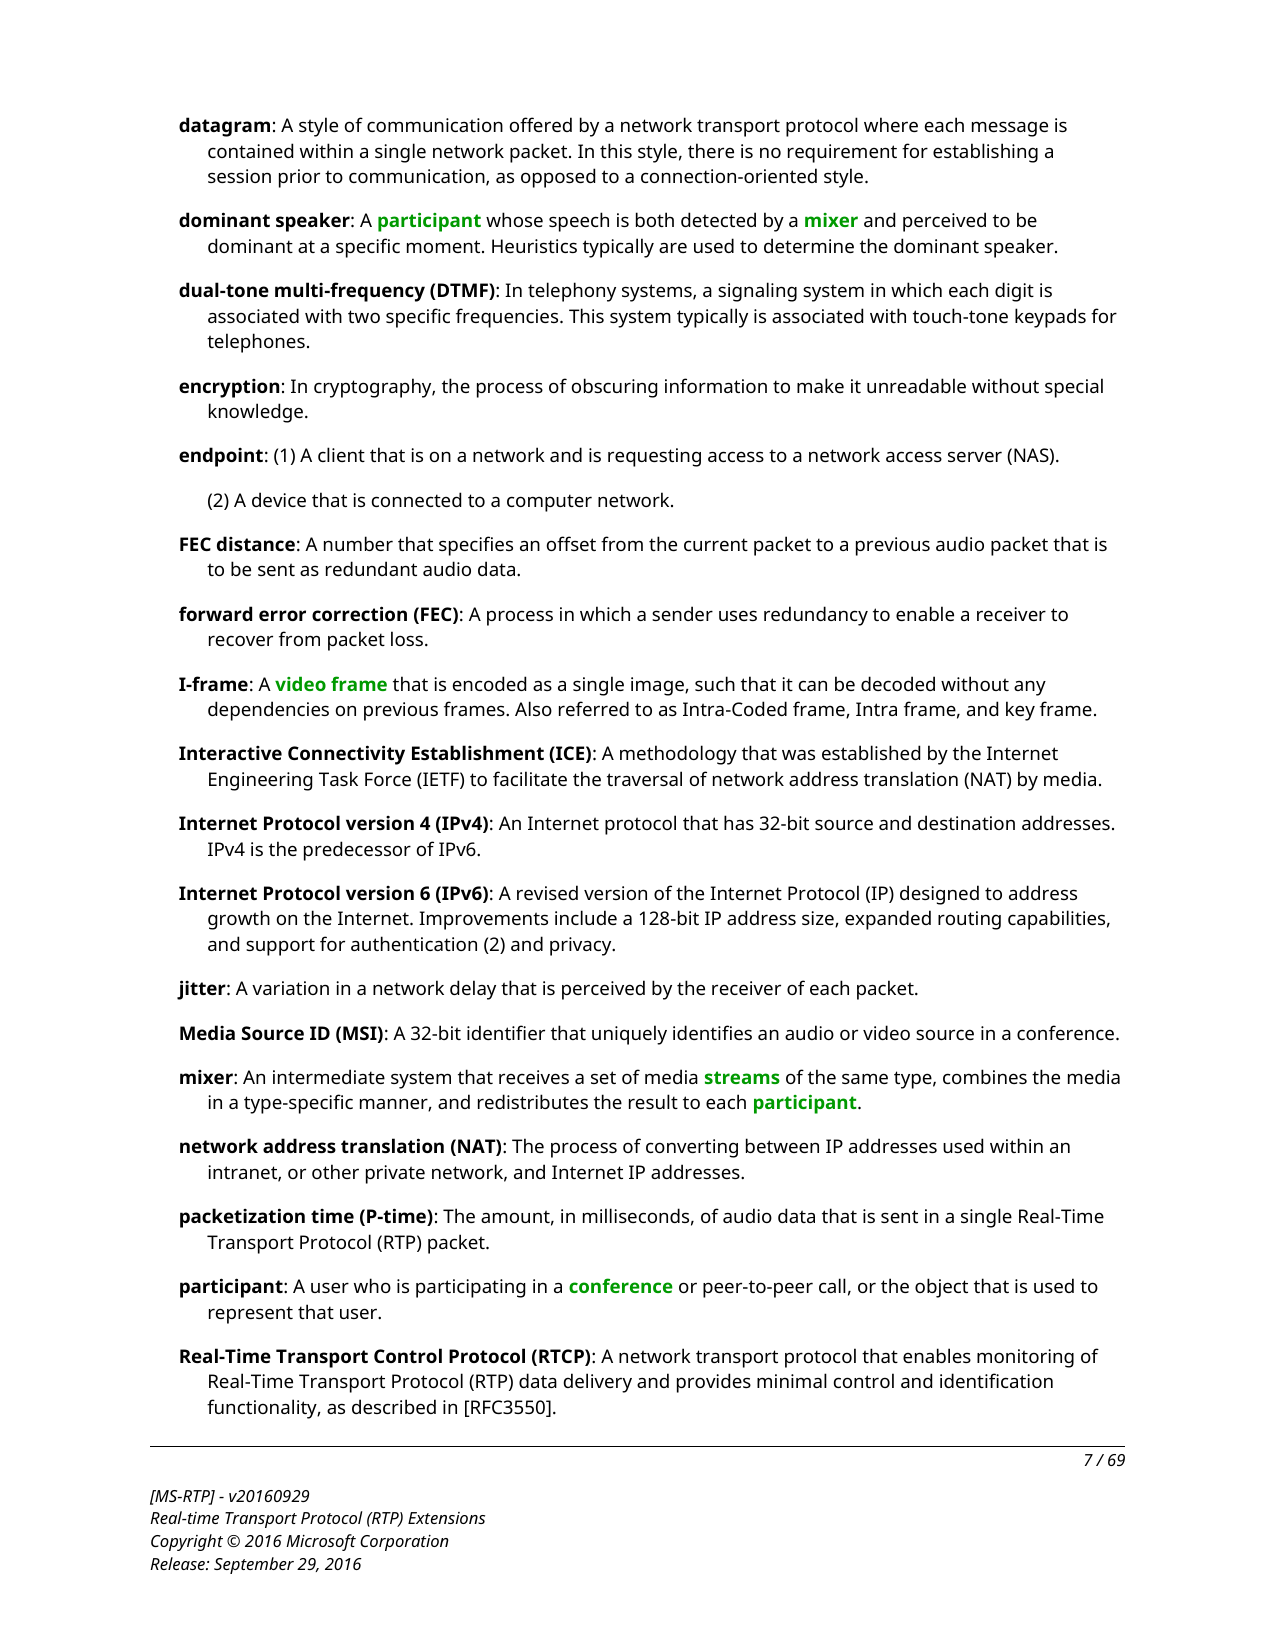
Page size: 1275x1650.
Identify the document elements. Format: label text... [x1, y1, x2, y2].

text Interactive Connectivity Establishment (ICE): A methodology that was established by the Internet Engineering Task Force (IETF) to facilitate the traversal of network address translation (NAT) by media. [178, 741, 1125, 792]
text participant: A user who is participating in a conference or peer-to-peer call, or the object that is used to represent that user. [178, 1273, 1125, 1324]
text mixer: An intermediate system that receives a set of media streams of the same type, combines the media in a type-specific manner, and redistributes the result to each participant. [178, 1064, 1125, 1115]
text encryption: In cryptography, the process of obscuring information to make it unreadable without special knowledge. [178, 373, 1125, 424]
text Internet Protocol version 6 (IPv6): A revised version of the Internet Protocol (IP) designed to address growth on the Internet. Improvements include a 128-bit IP address size, expanded routing capabilities, and support for authentication (2) and privacy. [178, 880, 1125, 957]
text forward error correction (FEC): A process in which a sender uses redundancy to enable a receiver to recover from packet loss. [178, 601, 1125, 652]
text Real-Time Transport Control Protocol (RTCP): A network transport protocol that enables monitoring of Real-Time Transport Protocol (RTP) data delivery and provides minimal control and identification functionality, as described in [RFC3550]. [178, 1343, 1125, 1420]
text endpoint: (1) A client that is on a network and is requesting access to a network access server (NAS). [178, 443, 1125, 468]
text jitter: A variation in a network delay that is perceived by the receiver of each packet. [178, 976, 1125, 1001]
text (2) A device that is connected to a computer network. [207, 487, 1125, 512]
text FEC distance: A number that specifies an offset from the current packet to a previous audio packet that is to be sent as redundant audio data. [178, 531, 1125, 582]
text packetization time (P-time): The amount, in milliseconds, of audio data that is sent in a single Real-Time Transport Protocol (RTP) packet. [178, 1204, 1125, 1255]
text I-frame: A video frame that is encoded as a single image, such that it can be decoded without any dependencies on previous frames. Also referred to as Intra-Coded frame, Intra frame, and key frame. [178, 671, 1125, 722]
text Internet Protocol version 4 (IPv4): An Internet protocol that has 32-bit source and destination addresses. IPv4 is the predecessor of IPv6. [178, 810, 1125, 861]
text datagram: A style of communication offered by a network transport protocol where each message is contained within a single network packet. In this style, there is no requirement for establishing a session prior to communication, as opposed to a connection-oriented style. [178, 112, 1125, 189]
text Media Source ID (MSI): A 32-bit identifier that uniquely identifies an audio or video source in a conference. [178, 1020, 1125, 1045]
text dual-tone multi-frequency (DTMF): In telephony systems, a signaling system in which each digit is associated with two specific frequencies. This system typically is associated with touch-tone keypads for telephones. [178, 278, 1125, 354]
text dominant speaker: A participant whose speech is both detected by a mixer and perceived to be dominant at a specific moment. Heuristics typically are used to determine the dominant speaker. [178, 208, 1125, 259]
text network address translation (NAT): The process of converting between IP addresses used within an intranet, or other private network, and Internet IP addresses. [178, 1134, 1125, 1185]
